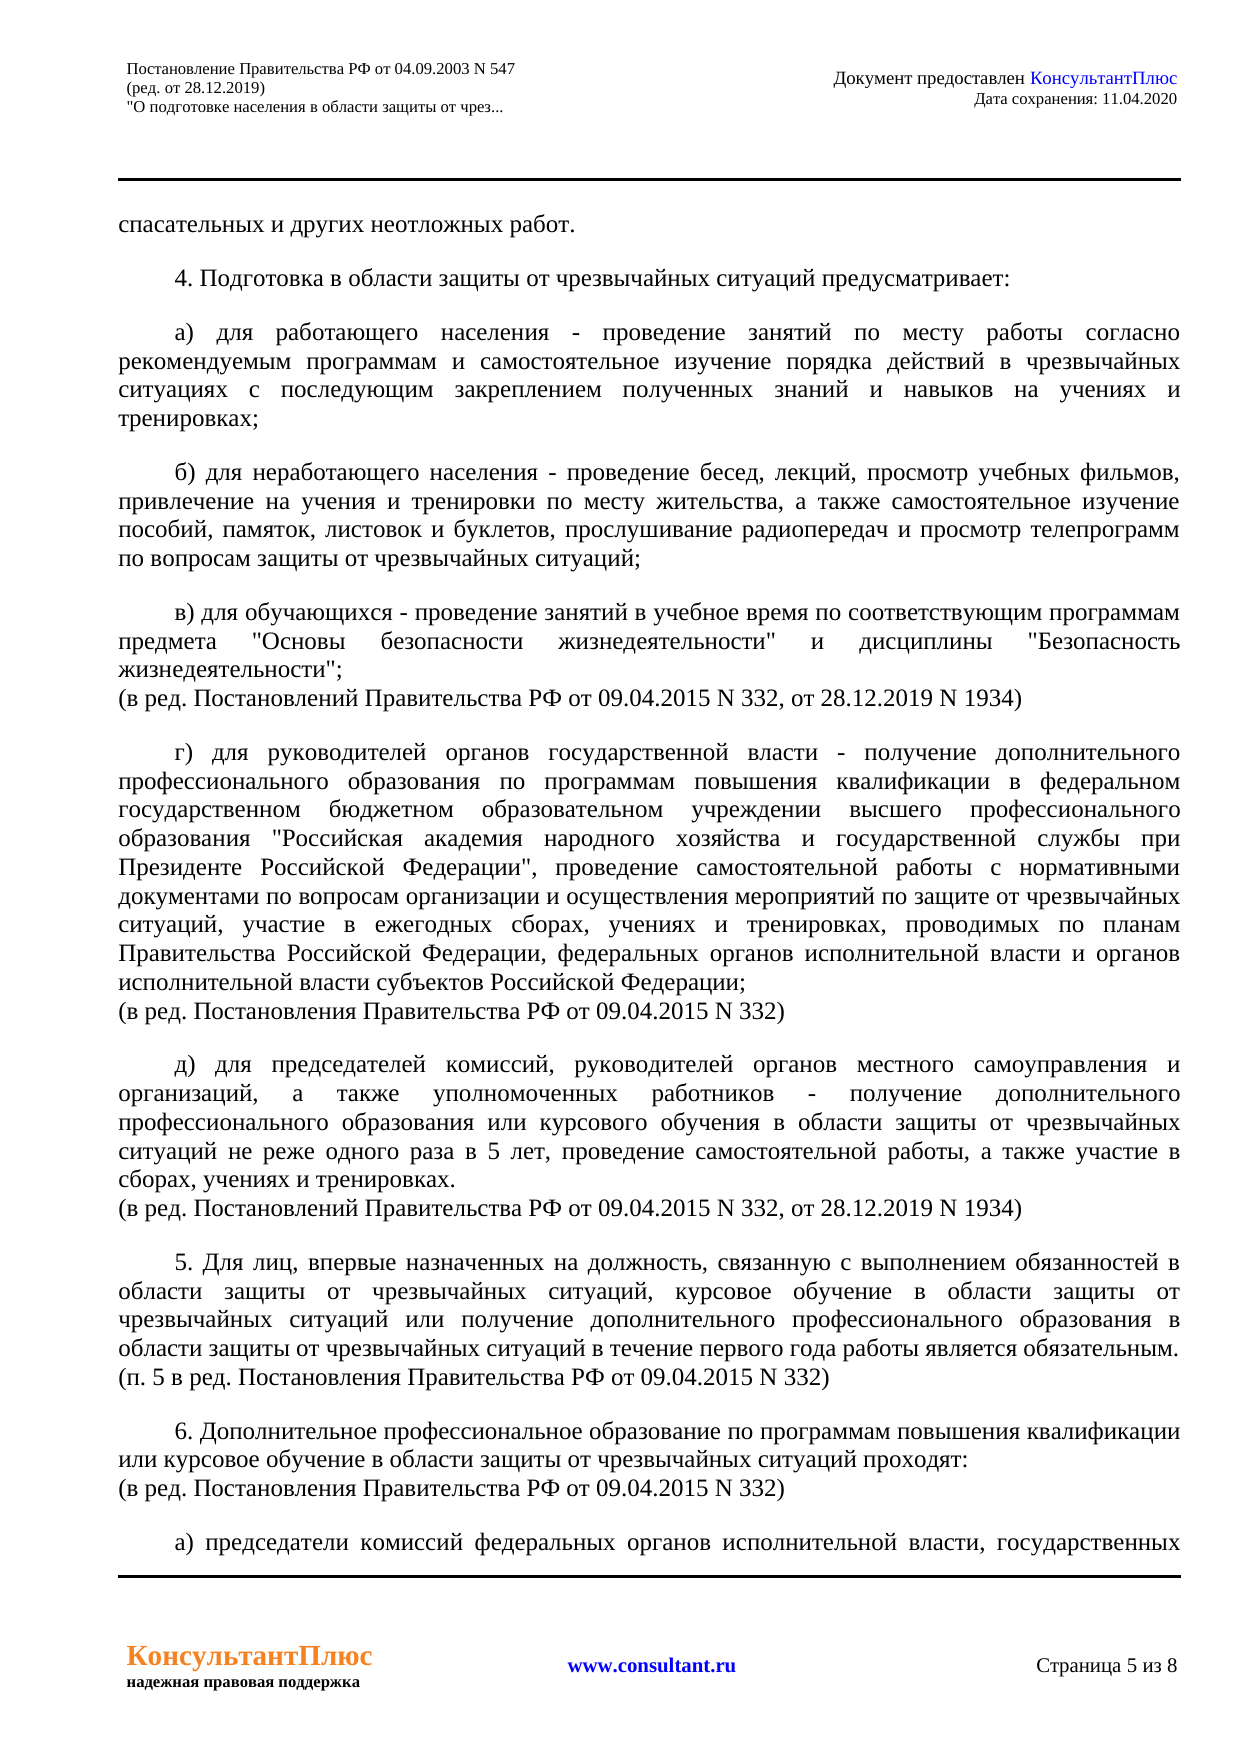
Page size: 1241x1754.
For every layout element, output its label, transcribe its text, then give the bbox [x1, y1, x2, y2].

text а) для работающего населения - проведение занятий по месту работы согласно рекомендуемым программам и самостоятельное изучение порядка действий в чрезвычайных ситуациях с последующим закреплением полученных знаний и навыков на учениях и тренировках; [118, 317, 1181, 432]
text (в ред. Постановлений Правительства РФ от 09.04.2015 N 332, от 28.12.2019 N 1934) [118, 683, 1181, 712]
text (в ред. Постановлений Правительства РФ от 09.04.2015 N 332, от 28.12.2019 N 1934) [118, 1193, 1181, 1222]
text б) для неработающего населения - проведение бесед, лекций, просмотр учебных фильмов, привлечение на учения и тренировки по месту жительства, а также самостоятельное изучение пособий, памяток, листовок и буклетов, прослушивание радиопередач и просмотр телепрограмм по вопросам защиты от чрезвычайных ситуаций; [118, 457, 1181, 572]
text 4. Подготовка в области защиты от чрезвычайных ситуаций предусматривает: [118, 263, 1181, 292]
text (п. 5 в ред. Постановления Правительства РФ от 09.04.2015 N 332) [118, 1362, 1181, 1391]
text (в ред. Постановления Правительства РФ от 09.04.2015 N 332) [118, 1473, 1181, 1502]
text 5. Для лиц, впервые назначенных на должность, связанную с выполнением обязанностей в области защиты от чрезвычайных ситуаций, курсовое обучение в области защиты от чрезвычайных ситуаций или получение дополнительного профессионального образования в области защиты от чрезвычайных ситуаций в течение первого года работы является обязательным. [118, 1247, 1181, 1362]
text д) для председателей комиссий, руководителей органов местного самоуправления и организаций, а также уполномоченных работников - получение дополнительного профессионального образования или курсового обучения в области защиты от чрезвычайных ситуаций не реже одного раза в 5 лет, проведение самостоятельной работы, а также участие в сборах, учениях и тренировках. [118, 1049, 1181, 1193]
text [118, 209, 1181, 238]
text (в ред. Постановления Правительства РФ от 09.04.2015 N 332) [118, 996, 1181, 1024]
text в) для обучающихся - проведение занятий в учебное время по соответствующим программам предмета "Основы безопасности жизнедеятельности" и дисциплины "Безопасность жизнедеятельности"; [118, 597, 1181, 683]
text 6. Дополнительное профессиональное образование по программам повышения квалификации или курсовое обучение в области защиты от чрезвычайных ситуаций проходят: [118, 1416, 1181, 1473]
text г) для руководителей органов государственной власти - получение дополнительного профессионального образования по программам повышения квалификации в федеральном государственном бюджетном образовательном учреждении высшего профессионального образования "Российская академия народного хозяйства и государственной службы при Президенте Российской Федерации", проведение самостоятельной работы с нормативными документами по вопросам организации и осуществления мероприятий по защите от чрезвычайных ситуаций, участие в ежегодных сборах, учениях и тренировках, проводимых по планам Правительства Российской Федерации, федеральных органов исполнительной власти и органов исполнительной власти субъектов Российской Федерации; [118, 737, 1181, 996]
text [118, 1527, 1181, 1556]
